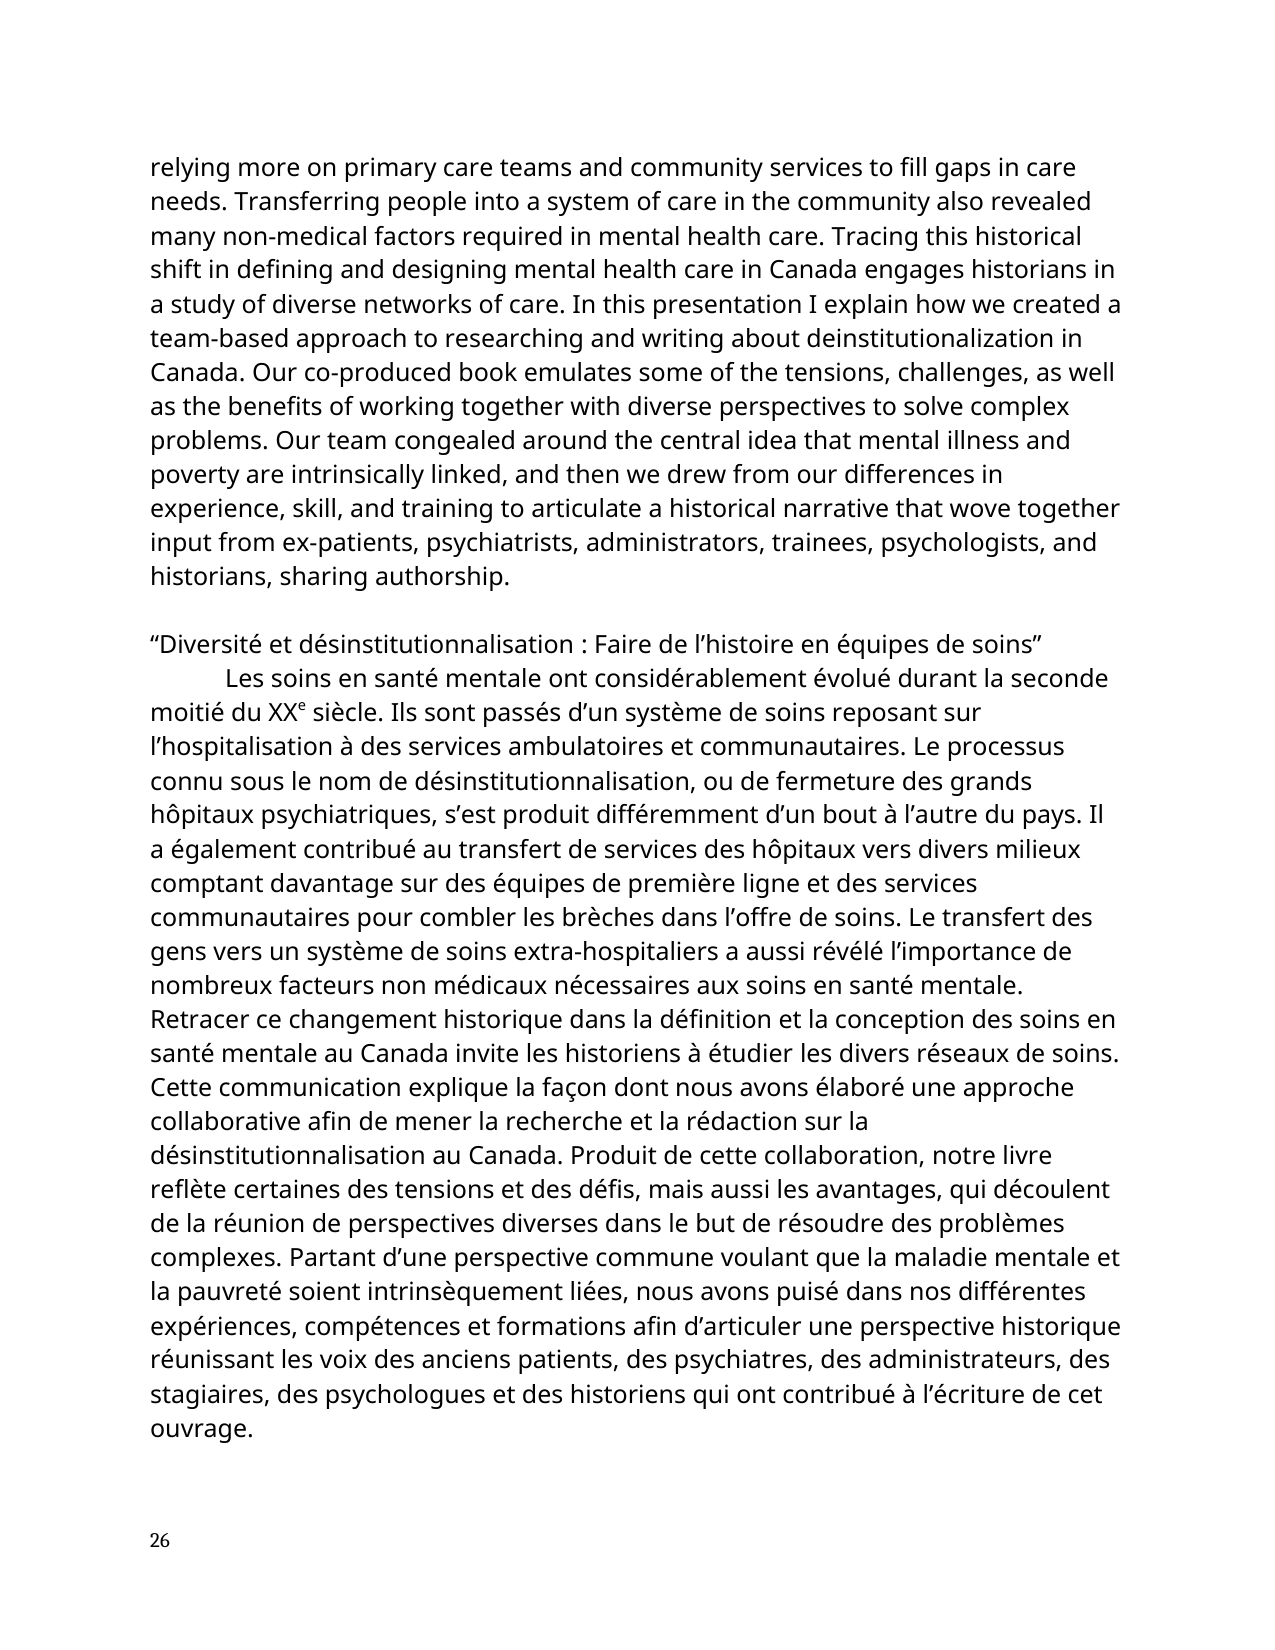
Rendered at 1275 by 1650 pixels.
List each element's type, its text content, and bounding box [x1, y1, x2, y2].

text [150, 150, 1125, 593]
text “Diversité et désinstitutionnalisation : Faire de l’histoire en équipes de soins” [150, 627, 1125, 661]
text Les soins en santé mentale ont considérablement évolué durant la seconde moitié du XXe siècle. Ils sont passés d’un système de soins reposant sur l’hospitalisation à des services ambulatoires et communautaires. Le processus connu sous le nom de désinstitutionnalisation, ou de fermeture des grands hôpitaux psychiatriques, s’est produit différemment d’un bout à l’autre du pays. Il a également contribué au transfert de services des hôpitaux vers divers milieux comptant davantage sur des équipes de première ligne et des services communautaires pour combler les brèches dans l’offre de soins. Le transfert des gens vers un système de soins extra-hospitaliers a aussi révélé l’importance de nombreux facteurs non médicaux nécessaires aux soins en santé mentale. Retracer ce changement historique dans la définition et la conception des soins en santé mentale au Canada invite les historiens à étudier les divers réseaux de soins. Cette communication explique la façon dont nous avons élaboré une approche collaborative afin de mener la recherche et la rédaction sur la désinstitutionnalisation au Canada. Produit de cette collaboration, notre livre reflète certaines des tensions et des défis, mais aussi les avantages, qui découlent de la réunion de perspectives diverses dans le but de résoudre des problèmes complexes. Partant d’une perspective commune voulant que la maladie mentale et la pauvreté soient intrinsèquement liées, nous avons puisé dans nos différentes expériences, compétences et formations afin d’articuler une perspective historique réunissant les voix des anciens patients, des psychiatres, des administrateurs, des stagiaires, des psychologues et des historiens qui ont contribué à l’écriture de cet ouvrage. [150, 661, 1125, 1444]
